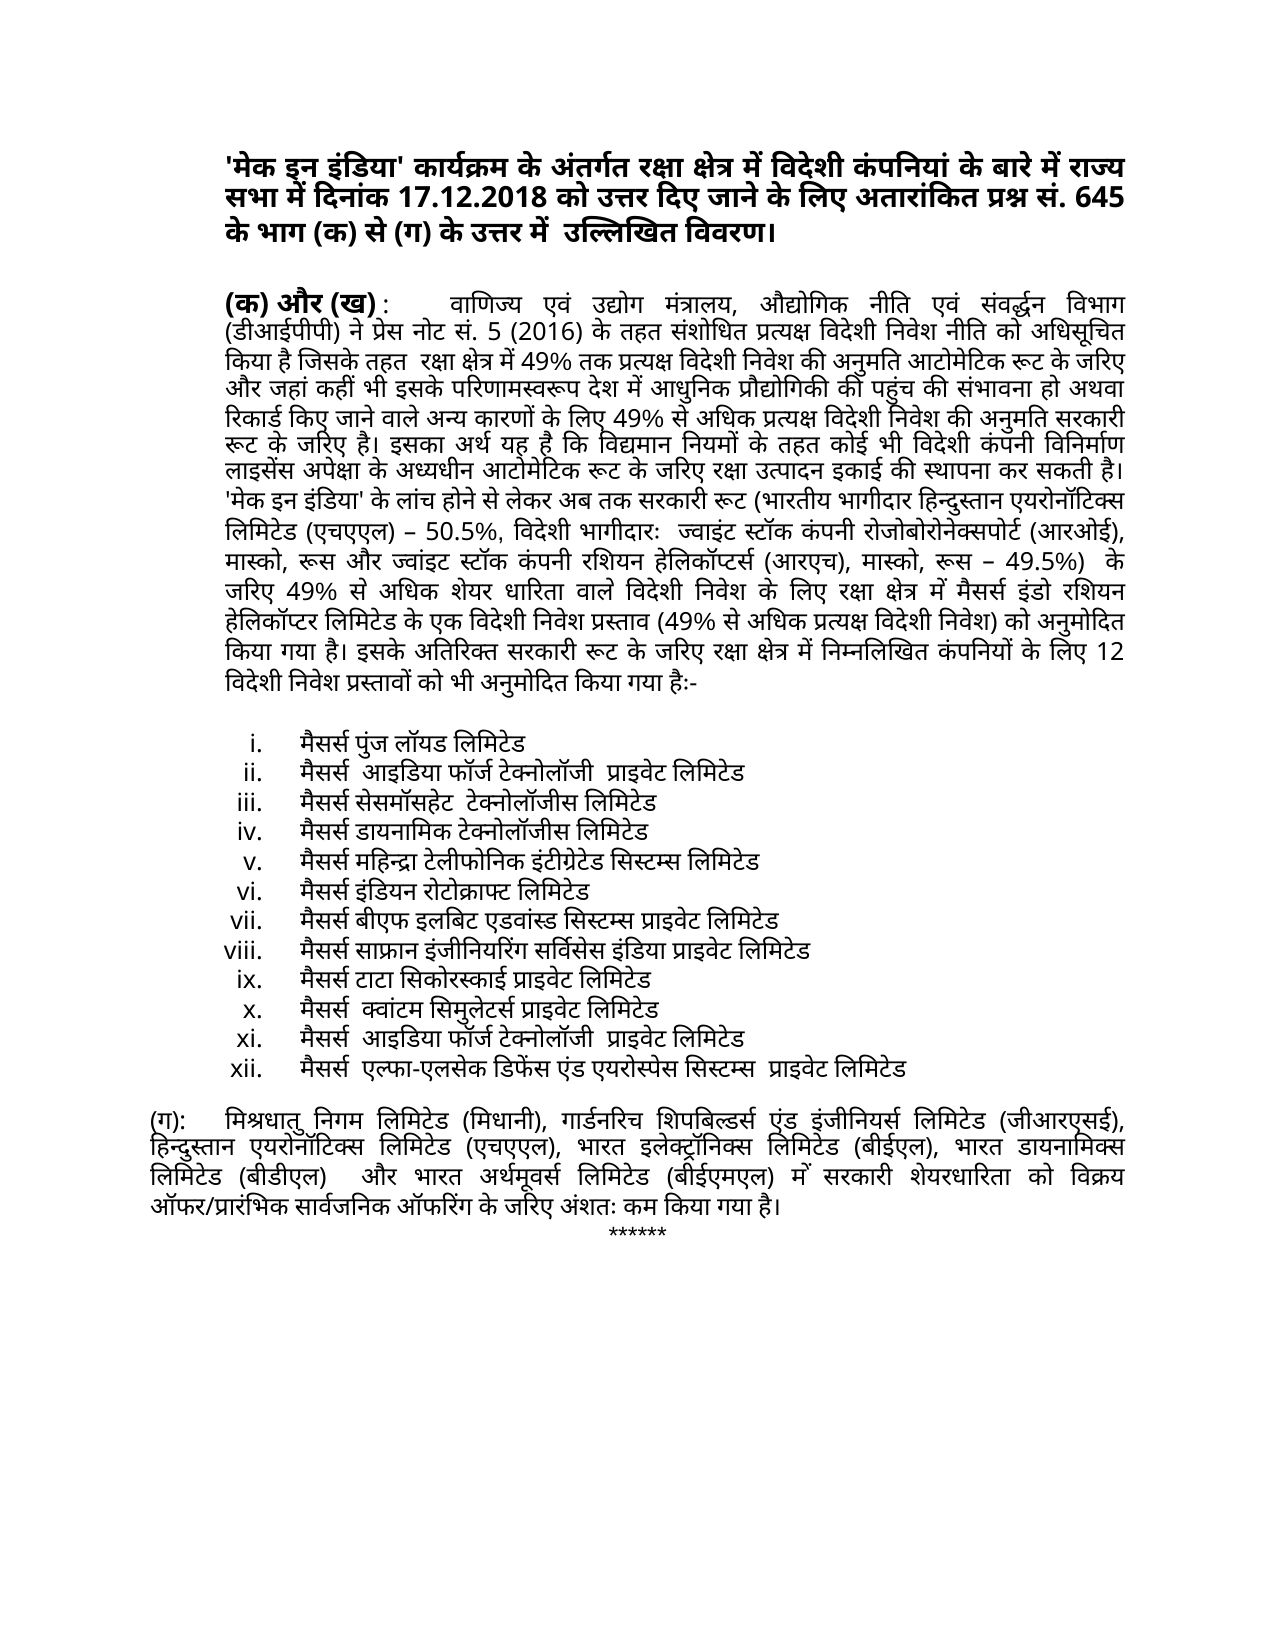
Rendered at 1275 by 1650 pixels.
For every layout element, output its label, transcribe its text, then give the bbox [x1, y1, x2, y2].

list मैसर्स सेसमॉसहेट टेक्नोलॉजीस लिमिटेड [262, 787, 1125, 817]
list मैसर्स डायनामिक टेक्नोलॉजीस लिमिटेड [262, 817, 1125, 847]
list मैसर्स इंडियन रोटोक्राफ्ट लिमिटेड [262, 876, 1125, 906]
list मैसर्स साफ्रान इंजीनियरिंग सर्विसेस इंडिया प्राइवेट लिमिटेड [262, 935, 1125, 965]
list मैसर्स टाटा सिकोरस्काई प्राइवेट लिमिटेड [262, 965, 1125, 994]
text 'मेक इन इंडिया' कार्यक्रम के अंतर्गत रक्षा क्षेत्र में विदेशी कंपनियां के बारे में राज्य सभा में दिनांक 17.12.2018 को उत्तर दिए जाने के लिए अतारांकित प्रश्न सं. 645 के भाग (क) से (ग) के उत्तर में उल्लिखित विवरण। [225, 150, 1125, 254]
list मैसर्स महिन्द्रा टेलीफोनिक इंटीग्रेटेड सिस्टम्स लिमिटेड [262, 847, 1125, 876]
list मैसर्स क्वांटम सिमुलेटर्स प्राइवेट लिमिटेड [262, 994, 1125, 1024]
list मैसर्स पुंज लॉयड लिमिटेड [262, 728, 1125, 758]
list मैसर्स आइडिया फॉर्ज टेक्नोलॉजी प्राइवेट लिमिटेड [262, 1024, 1125, 1054]
list मैसर्स आइडिया फॉर्ज टेक्नोलॉजी प्राइवेट लिमिटेड [262, 758, 1125, 787]
text ****** [150, 1226, 1125, 1249]
text (ग): मिश्रधातु निगम लिमिटेड (मिधानी), गार्डनरिच शिपबिल्डर्स एंड इंजीनियर्स लिमिटेड (जीआरएसई), हिन्दुस्तान एयरोनॉटिक्स लिमिटेड (एचएएल), भारत इलेक्ट्रॉनिक्स लिमिटेड (बीईएल), भारत डायनामिक्स लिमिटेड (बीडीएल) और भारत अर्थमूवर्स लिमिटेड (बीईएमएल) में सरकारी शेयरधारिता को विक्रय ऑफर/प्रारंभिक सार्वजनिक ऑफरिंग के जरिए अंशतः कम किया गया है। [150, 1106, 1125, 1226]
text (क) और (ख) : वाणिज्य एवं उद्योग मंत्रालय, औद्योगिक नीति एवं संवर्द्धन विभाग (डीआईपीपी) ने प्रेस नोट सं. 5 (2016) के तहत संशोधित प्रत्यक्ष विदेशी निवेश नीति को अधिसूचित किया है जिसके तहत रक्षा क्षेत्र में 49% तक प्रत्यक्ष विदेशी निवेश की अनुमति आटोमेटिक रूट के जरिए और जहां कहीं भी इसके परिणामस्वरूप देश में आधुनिक प्रौद्योगिकी की पहुंच की संभावना हो अथवा रिकार्ड किए जाने वाले अन्य कारणों के लिए 49% से अधिक प्रत्यक्ष विदेशी निवेश की अनुमति सरकारी रूट के जरिए है। इसका अर्थ यह है कि विद्यमान नियमों के तहत कोई भी विदेशी कंपनी विनिर्माण लाइसेंस अपेक्षा के अध्यधीन आटोमेटिक रूट के जरिए रक्षा उत्पादन इकाई की स्थापना कर सकती है। 'मेक इन इंडिया' के लांच होने से लेकर अब तक सरकारी रूट (भारतीय भागीदार हिन्दुस्तान एयरोनॉटिक्स लिमिटेड (एचएएल) – 50.5%, विदेशी भागीदारः ज्वाइंट स्टॉक कंपनी रोजोबोरोनेक्सपोर्ट (आरओई), मास्को, रूस और ज्वांइट स्टॉक कंपनी रशियन हेलिकॉप्टर्स (आरएच), मास्को, रूस – 49.5%) के जरिए 49% से अधिक शेयर धारिता वाले विदेशी निवेश के लिए रक्षा क्षेत्र में मैसर्स इंडो रशियन हेलिकॉप्टर लिमिटेड के एक विदेशी निवेश प्रस्ताव (49% से अधिक प्रत्यक्ष विदेशी निवेश) को अनुमोदित किया गया है। इसके अतिरिक्त सरकारी रूट के जरिए रक्षा क्षेत्र में निम्नलिखित कंपनियों के लिए 12 विदेशी निवेश प्रस्तावों को भी अनुमोदित किया गया हैः- [225, 286, 1125, 701]
list मैसर्स एल्फा-एलसेक डिफेंस एंड एयरोस्पेस सिस्टम्स प्राइवेट लिमिटेड [262, 1054, 1125, 1083]
list मैसर्स बीएफ इलबिट एडवांस्ड सिस्टम्स प्राइवेट लिमिटेड [262, 906, 1125, 935]
